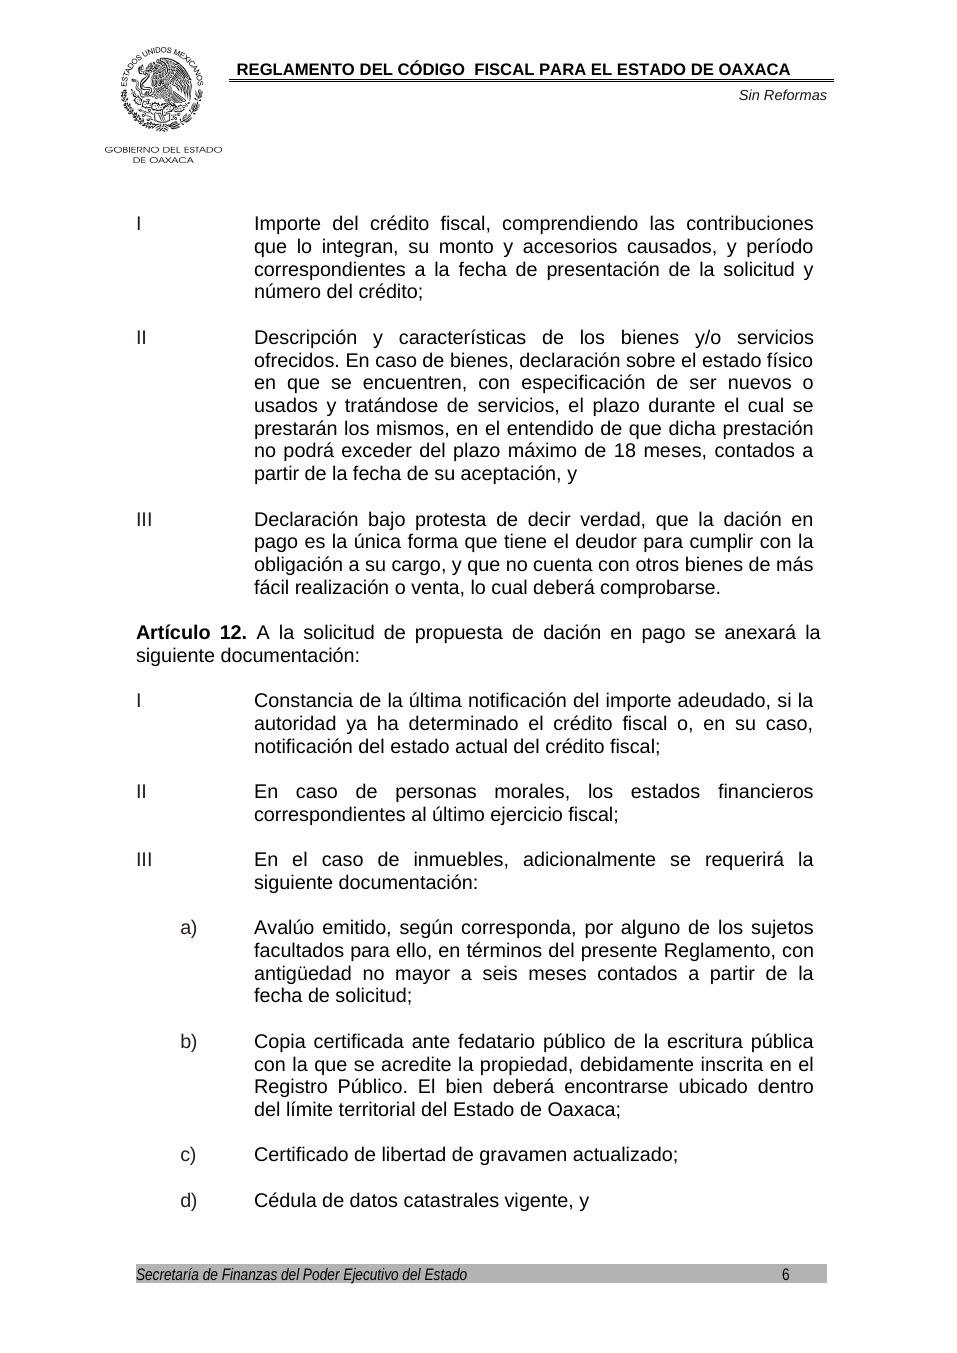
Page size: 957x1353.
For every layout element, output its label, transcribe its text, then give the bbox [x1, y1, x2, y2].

list Avalúo emitido, según corresponda, por alguno de los sujetos facultados para ello, en términos del presente Reglamento, con antigüedad no mayor a seis meses contados a partir de la fecha de solicitud; [180, 916, 814, 1007]
picture [102, 44, 225, 166]
list Declaración bajo protesta de decir verdad, que la dación en pago es la única forma que tiene el deudor para cumplir con la obligación a su cargo, y que no cuenta con otros bienes de más fácil realización o venta, lo cual deberá comprobarse. [136, 507, 814, 598]
list En el caso de inmuebles, adicionalmente se requerirá la siguiente documentación: [136, 848, 814, 893]
list Importe del crédito fiscal, comprendiendo las contribuciones que lo integran, su monto y accesorios causados, y período correspondientes a la fecha de presentación de la solicitud y número del crédito; [136, 212, 814, 303]
list Copia certificada ante fedatario público de la escritura pública con la que se acredite la propiedad, debidamente inscrita en el Registro Público. El bien deberá encontrarse ubicado dentro del límite territorial del Estado de Oaxaca; [180, 1030, 814, 1121]
text Artículo 12. A la solicitud de propuesta de dación en pago se anexará la siguiente documentación: [136, 621, 822, 666]
list Constancia de la última notificación del importe adeudado, si la autoridad ya ha determinado el crédito fiscal o, en su caso, notificación del estado actual del crédito fiscal; [136, 689, 814, 757]
list Cédula de datos catastrales vigente, y [180, 1189, 814, 1211]
list Descripción y características de los bienes y/o servicios ofrecidos. En caso de bienes, declaración sobre el estado físico en que se encuentren, con especificación de ser nuevos o usados y tratándose de servicios, el plazo durante el cual se prestarán los mismos, en el entendido de que dicha prestación no podrá exceder del plazo máximo de 18 meses, contados a partir de la fecha de su aceptación, y [136, 326, 814, 485]
list Certificado de libertad de gravamen actualizado; [180, 1143, 814, 1166]
list En caso de personas morales, los estados financieros correspondientes al último ejercicio fiscal; [136, 780, 814, 825]
